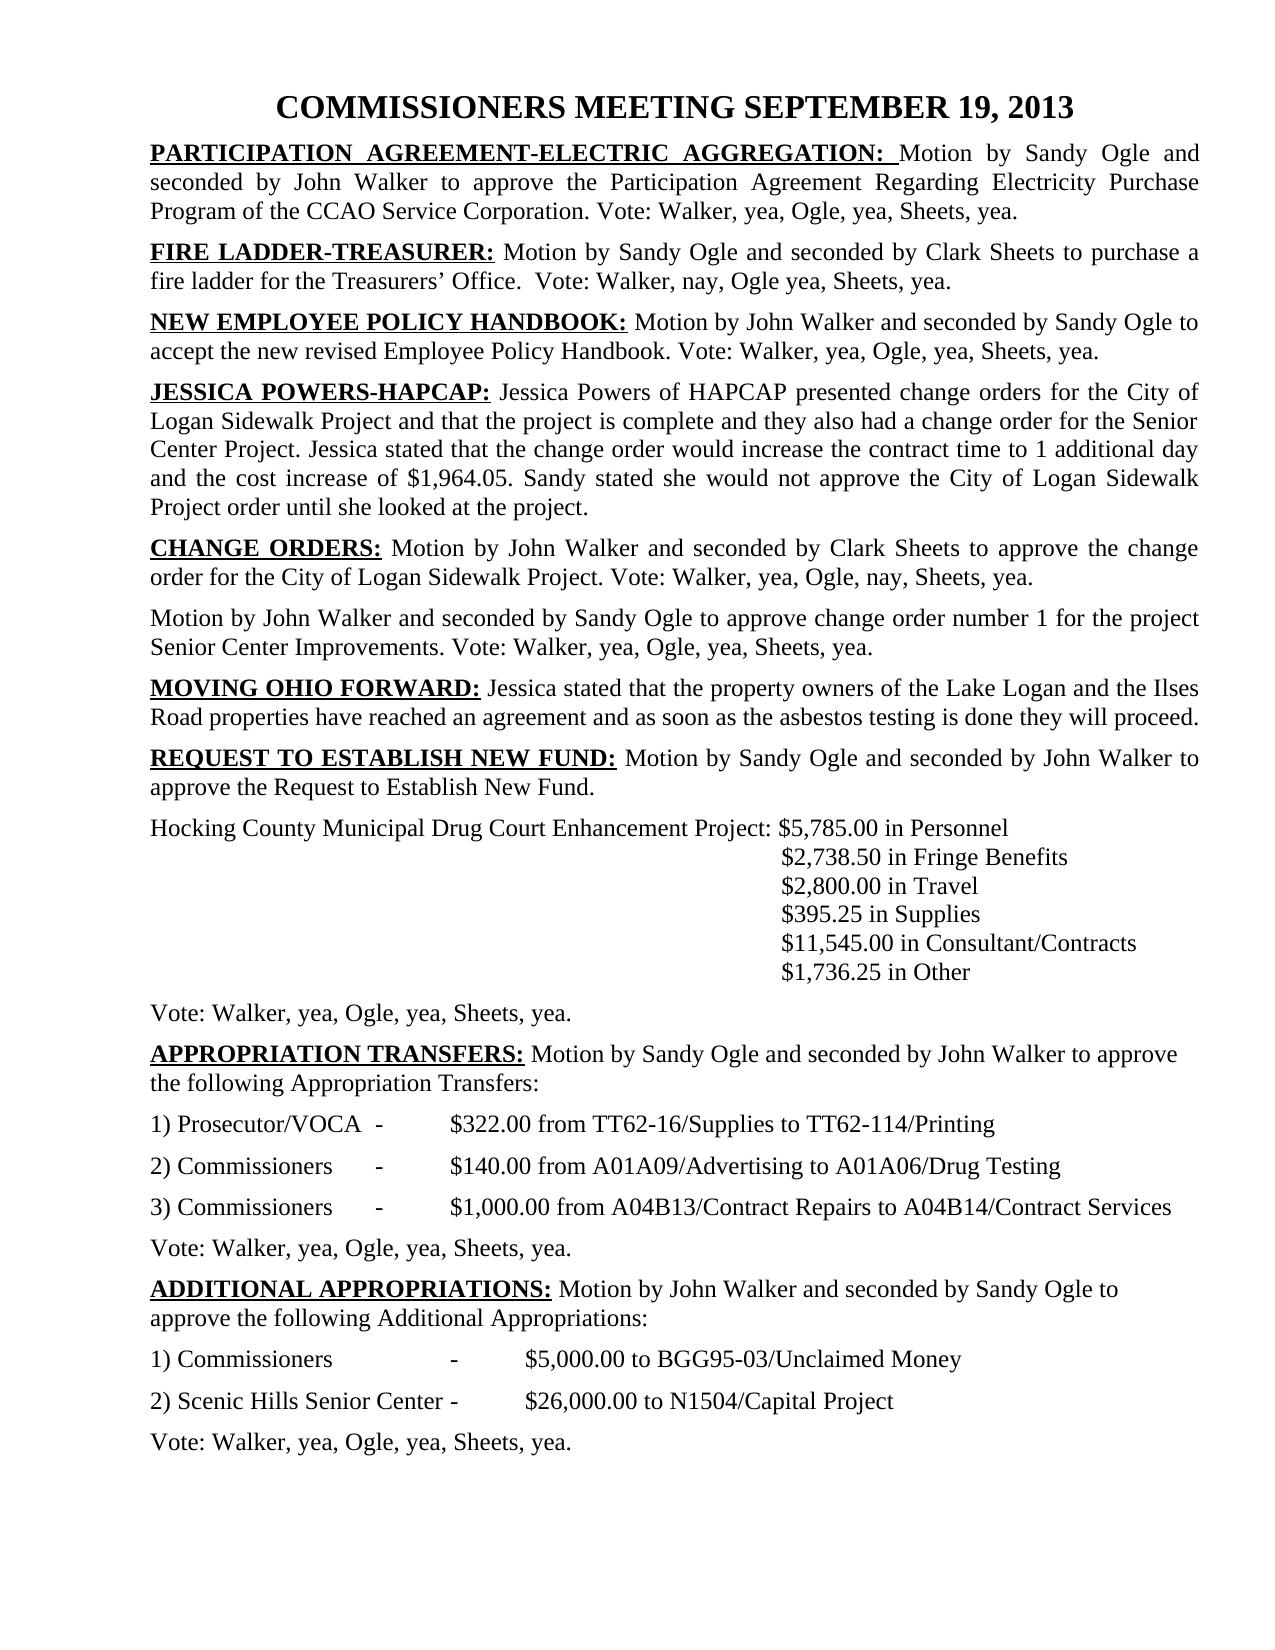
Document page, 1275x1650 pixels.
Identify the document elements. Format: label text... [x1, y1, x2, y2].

text $2,738.50 in Fringe Benefits [150, 842, 1200, 871]
text 1) Prosecutor/VOCA - $322.00 from TT62-16/Supplies to TT62-114/Printing [150, 1109, 1200, 1138]
text APPROPRIATION TRANSFERS: Motion by Sandy Ogle and seconded by John Walker to approve the following Appropriation Transfers: [150, 1039, 1200, 1097]
text JESSICA POWERS-HAPCAP: Jessica Powers of HAPCAP presented change orders for the City of Logan Sidewalk Project and that the project is complete and they also had a change order for the Senior Center Project. Jessica stated that the change order would increase the contract time to 1 additional day and the cost increase of $1,964.05. Sandy stated she would not approve the City of Logan Sidewalk Project order until she looked at the project. [150, 377, 1200, 521]
text Motion by John Walker and seconded by Sandy Ogle to approve change order number 1 for the project Senior Center Improvements. Vote: Walker, yea, Ogle, yea, Sheets, yea. [150, 603, 1200, 661]
text REQUEST TO ESTABLISH FUND: Motion by Sandy Ogle and seconded by John Walker to approve the Request to Establish New Fund. [150, 743, 1200, 801]
text $11,545.00 in Consultant/Contracts [150, 928, 1200, 957]
text 1) Commissioners - $5,000.00 to BGG95-03/Unclaimed Money [150, 1344, 1200, 1373]
text $2,800.00 in Travel [150, 871, 1200, 899]
text PARTICIPATION AGREEMENT-ELECTRIC AGGREGATION: Motion by Sandy Ogle and seconded by John Walker to approve the Participation Agreement Regarding Electricity Purchase Program of the CCAO Service Corporation. Vote: Walker, yea, Ogle, yea, Sheets, yea. [150, 138, 1200, 224]
text 2) Scenic Hills Senior Center - $26,000.00 to N1504/Capital Project [150, 1386, 1200, 1414]
text Vote: Walker, yea, Ogle, yea, Sheets, yea. [150, 1427, 1200, 1456]
text ADDITIONAL APPROPRIATIONS: Motion by John Walker and seconded by Sandy Ogle to approve the following Additional Appropriations: [150, 1274, 1200, 1332]
text 3) Commissioners - $1,000.00 from A04B13/Contract Repairs to A04B14/Contract Services [150, 1192, 1200, 1221]
text $1,736.25 in Other [150, 957, 1200, 986]
text NEW EMPLOYEE POLICY HANDBOOK: Motion by John Walker and seconded by Sandy Ogle to accept the new revised Employee Policy Handbook. Vote: Walker, yea, Ogle, yea, Sheets, yea. [150, 307, 1200, 364]
text $395.25 in Supplies [150, 899, 1200, 928]
text Vote: Walker, yea, Ogle, yea, Sheets, yea. [150, 1233, 1200, 1262]
text MOVING OHIO FORWARD: Jessica stated that the property owners of the Lake Logan and the Ilses Road properties have reached an agreement and as soon as the asbestos testing is done they will proceed. [150, 673, 1200, 731]
text 2) Commissioners - $140.00 from A01A09/Advertising to A01A06/Drug Testing [150, 1151, 1200, 1179]
list Vote: Walker, yea, Ogle, yea, Sheets, yea. [150, 998, 1200, 1027]
text Hocking County Municipal Drug Court Enhancement Project: $5,785.00 in Personnel [150, 813, 1200, 842]
text FIRE LADDER-TREASURER: Motion by Sandy Ogle and seconded by Clark Sheets to purchase a fire ladder for the Treasurers’ Office. Vote: Walker, nay, Ogle yea, Sheets, yea. [150, 237, 1200, 294]
text CHANGE ORDERS: Motion by John Walker and seconded by Clark Sheets to approve the change order for the City of Logan Sidewalk Project. Vote: Walker, yea, Ogle, nay, Sheets, yea. [150, 533, 1200, 591]
